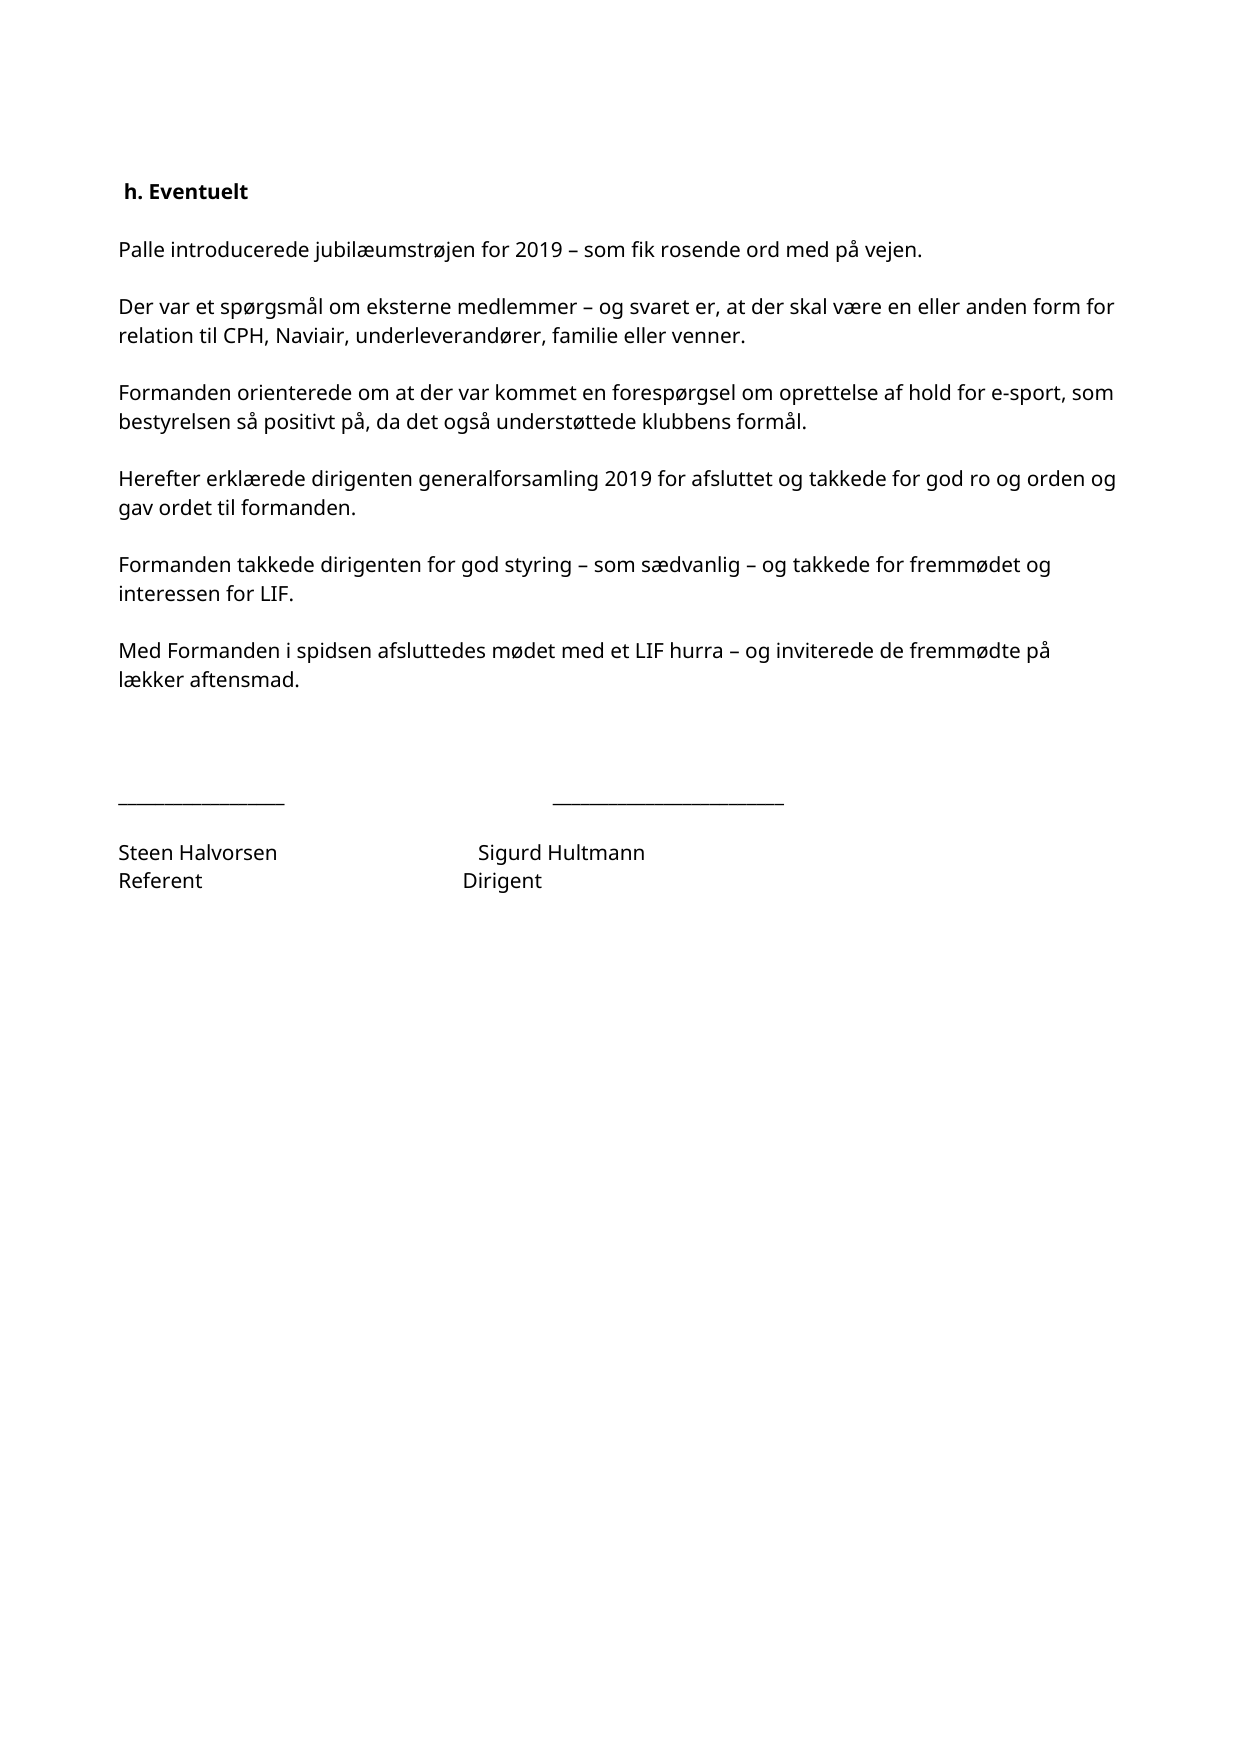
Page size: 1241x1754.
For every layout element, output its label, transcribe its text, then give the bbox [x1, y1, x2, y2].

text Med Formanden i spidsen afsluttedes mødet med et LIF hurra – og inviterede de fremmødte på lækker aftensmad. [118, 637, 1122, 693]
text Formanden orienterede om at der var kommet en forespørgsel om oprettelse af hold for e-sport, som bestyrelsen så positivt på, da det også understøttede klubbens formål. [118, 378, 1122, 435]
text Palle introducerede jubilæumstrøjen for 2019 – som fik rosende ord med på vejen. [118, 235, 1122, 263]
text Steen Halvorsen Sigurd Hultmann Referent Dirigent [118, 838, 1122, 895]
text Der var et spørgsmål om eksterne medlemmer – og svaret er, at der skal være en eller anden form for relation til CPH, Naviair, underleverandører, familie eller venner. [118, 292, 1122, 349]
text __________________ _________________________ [118, 780, 1122, 809]
text Herefter erklærede dirigenten generalforsamling 2019 for afsluttet og takkede for god ro og orden og gav ordet til formanden. [118, 464, 1122, 521]
text Formanden takkede dirigenten for god styring – som sædvanlig – og takkede for fremmødet og interessen for LIF. [118, 551, 1122, 607]
text h. Eventuelt [118, 177, 1122, 206]
